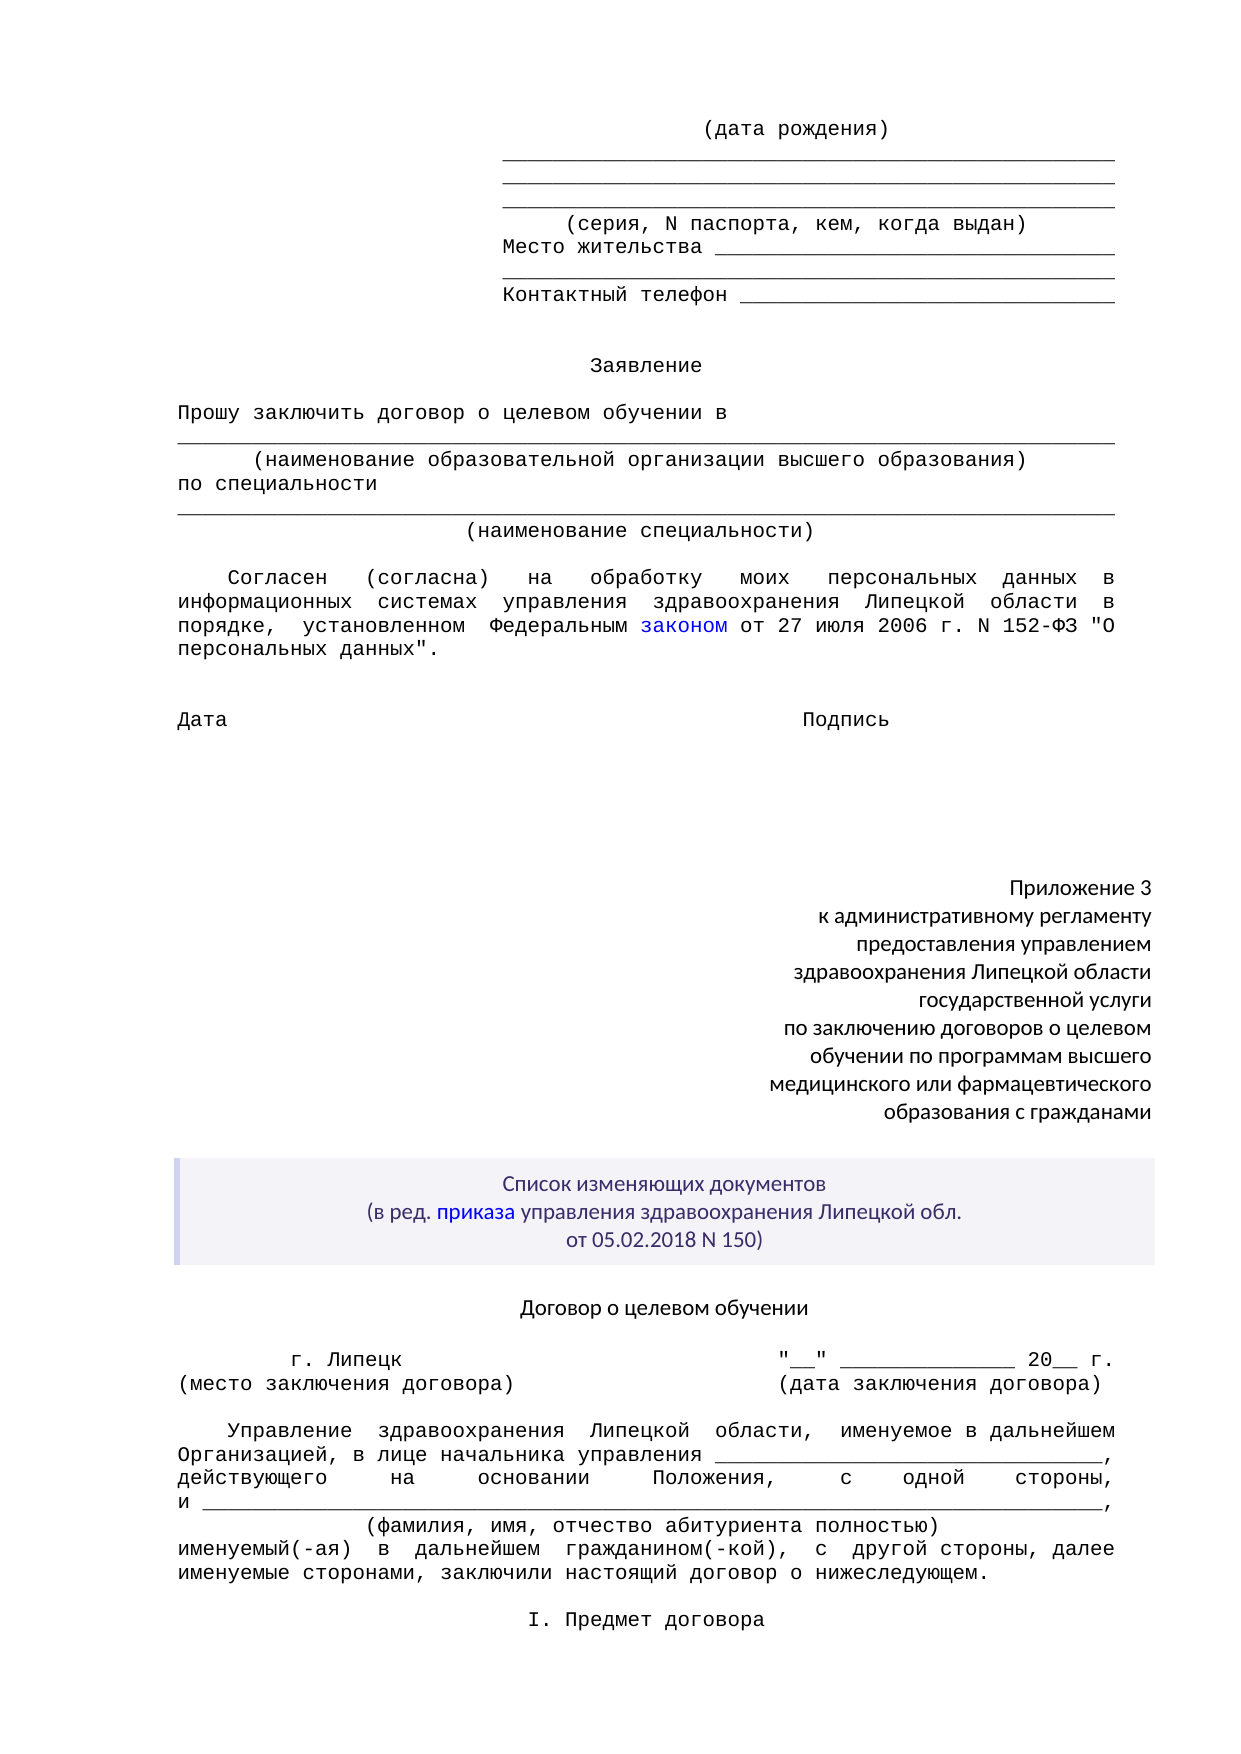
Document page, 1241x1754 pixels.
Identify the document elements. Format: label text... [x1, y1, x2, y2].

text (фамилия, имя, отчество абитуриента полностью) [177, 1515, 1152, 1538]
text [177, 165, 1152, 189]
text именуемые сторонами, заключили настоящий договор о нижеследующем. [177, 1562, 1152, 1586]
text Управление здравоохранения Липецкой области, именуемое в дальнейшем [177, 1420, 1152, 1444]
text предоставления управлением [177, 929, 1152, 957]
text государственной услуги [177, 985, 1152, 1013]
text именуемый(-ая) в дальнейшем гражданином(-кой), с другой стороны, далее [177, 1538, 1152, 1562]
text Дата Подпись [177, 709, 1152, 733]
text Приложение 3 [177, 873, 1152, 901]
text Организацией, в лице начальника управления _______________________________, [177, 1444, 1152, 1467]
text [177, 189, 1152, 213]
text (наименование специальности) [177, 520, 1152, 544]
text Заявление [177, 354, 1152, 378]
text (наименование образовательной организации высшего образования) [177, 449, 1152, 473]
text по заключению договоров о целевом [177, 1013, 1152, 1041]
text Место жительства ________________________________ [177, 236, 1152, 260]
text по специальности [177, 473, 1152, 496]
text Прошу заключить договор о целевом обучении в [177, 402, 1152, 426]
text (место заключения договора) (дата заключения договора) [177, 1373, 1152, 1396]
text (серия, N паспорта, кем, когда выдан) [177, 213, 1152, 236]
text действующего на основании Положения, с одной стороны, [177, 1467, 1152, 1491]
text Договор о целевом обучении [177, 1293, 1152, 1321]
table_header Список изменяющих документов (в ред. приказа управления здравоохранения Липецкой обл. от 05.02.2018 N 150) [180, 1158, 1149, 1265]
text порядке, установленном Федеральным законом от 27 июля 2006 г. N 152-ФЗ "О [177, 615, 1152, 638]
text Контактный телефон ______________________________ [177, 284, 1152, 307]
text информационных системах управления здравоохранения Липецкой области в [177, 591, 1152, 615]
text образования с гражданами [177, 1097, 1152, 1125]
text здравоохранения Липецкой области [177, 957, 1152, 985]
text I. Предмет договора [177, 1609, 1152, 1633]
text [177, 142, 1152, 165]
text обучении по программам высшего [177, 1041, 1152, 1069]
text медицинского или фармацевтического [177, 1069, 1152, 1097]
text персональных данных". [177, 638, 1152, 662]
text Согласен (согласна) на обработку моих персональных данных в [177, 567, 1152, 591]
text (дата рождения) [177, 118, 1152, 142]
text к административному регламенту [177, 901, 1152, 929]
text и ________________________________________________________________________, [177, 1491, 1152, 1515]
text ___________________________________________________________________________ [177, 426, 1152, 449]
text ___________________________________________________________________________ [177, 496, 1152, 520]
text _________________________________________________ [177, 260, 1152, 284]
text г. Липецк "__" ______________ 20__ г. [177, 1349, 1152, 1373]
